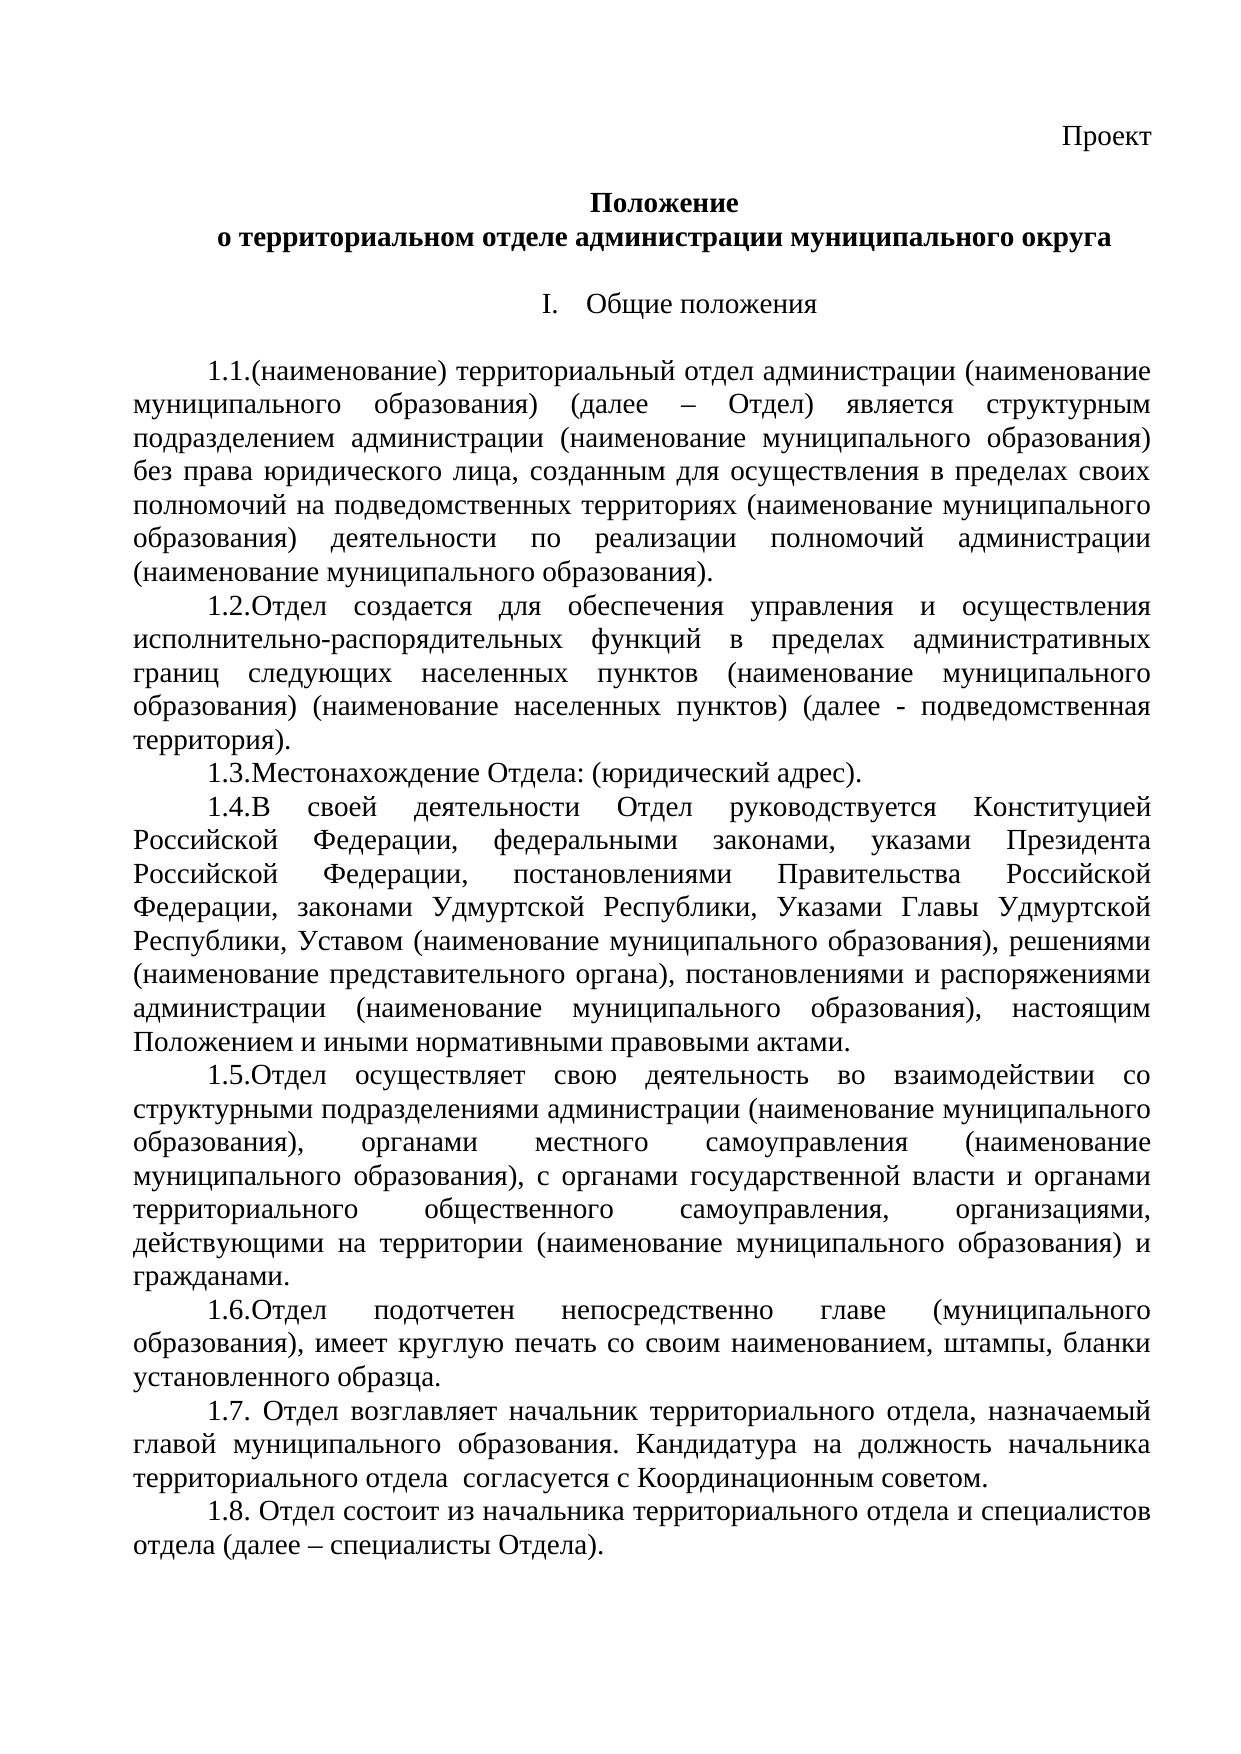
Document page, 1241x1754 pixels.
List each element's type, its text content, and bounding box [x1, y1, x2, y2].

text 1.6. Отдел подотчетен непосредственно главе (муниципального образования), имеет круглую печать со своим наименованием, штампы, бланки установленного образца. [133, 1292, 1152, 1393]
text 1.7. Отдел возглавляет начальник территориального отдела, назначаемый главой муниципального образования. Кандидатура на должность начальника территориального отдела согласуется с Координационным советом. [133, 1393, 1152, 1493]
text о территориальном отделе администрации муниципального округа [177, 219, 1152, 252]
text I. Общие положения [133, 286, 1152, 319]
text 1.1. (наименование) территориальный отдел администрации (наименование муниципального образования) (далее – Отдел) является структурным подразделением администрации (наименование муниципального образования) без права юридического лица, созданным для осуществления в пределах своих полномочий на подведомственных территориях (наименование муниципального образования) деятельности по реализации полномочий администрации (наименование муниципального образования). [133, 353, 1152, 588]
text Положение [177, 185, 1152, 219]
text 1.4. В своей деятельности Отдел руководствуется Конституцией Российской Федерации, федеральными законами, указами Президента Российской Федерации, постановлениями Правительства Российской Федерации, законами Удмуртской Республики, Указами Главы Удмуртской Республики, Уставом (наименование муниципального образования), решениями (наименование представительного органа), постановлениями и распоряжениями администрации (наименование муниципального образования), настоящим Положением и иными нормативными правовыми актами. [133, 789, 1152, 1057]
text 1.3. Местонахождение Отдела: (юридический адрес). [133, 755, 1152, 789]
text Проект [177, 118, 1152, 152]
text 1.5.Отдел осуществляет свою деятельность во взаимодействии со структурными подразделениями администрации (наименование муниципального образования), органами местного самоуправления (наименование муниципального образования), с органами государственной власти и органами территориального общественного самоуправления, организациями, действующими на территории (наименование муниципального образования) и гражданами. [133, 1057, 1152, 1292]
text 1.2. Отдел создается для обеспечения управления и осуществления исполнительно-распорядительных функций в пределах административных границ следующих населенных пунктов (наименование муниципального образования) (наименование населенных пунктов) (далее - подведомственная территория). [133, 588, 1152, 755]
text 1.8. Отдел состоит из начальника территориального отдела и специалистов отдела (далее – специалисты Отдела). [133, 1493, 1152, 1560]
